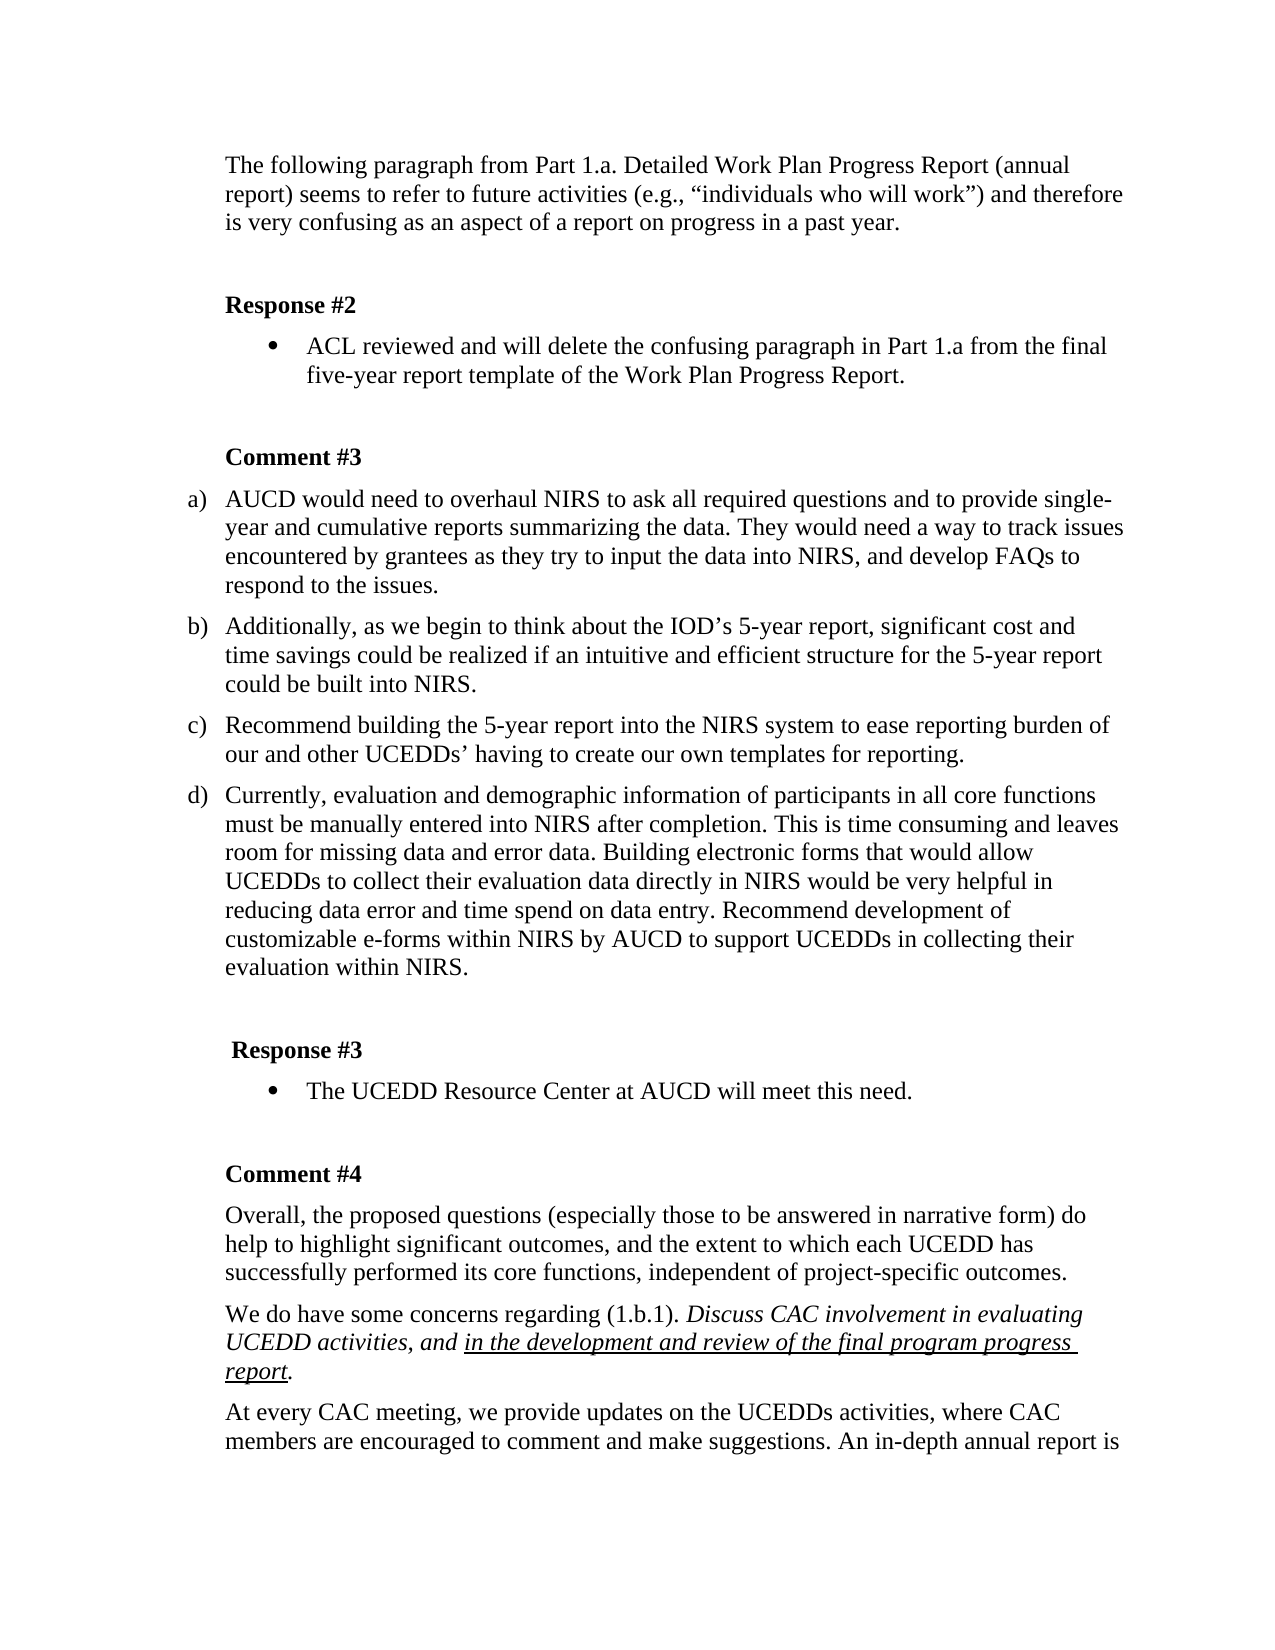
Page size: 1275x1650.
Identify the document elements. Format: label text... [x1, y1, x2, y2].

list Additionally, as we begin to think about the IOD’s 5-year report, significant cost and time savings could be realized if an intuitive and efficient structure for the 5-year report could be built into NIRS. [187, 611, 1125, 697]
list The following paragraph from Part 1.a. Detailed Work Plan Progress Report (annual report) seems to refer to future activities (e.g., “individuals who will work”) and therefore is very confusing as an aspect of a report on progress in a past year. [225, 150, 1125, 236]
list AUCD would need to overhaul NIRS to ask all required questions and to provide single-year and cumulative reports summarizing the data. They would need a way to track issues encountered by grantees as they try to input the data into NIRS, and develop FAQs to respond to the issues. [187, 484, 1125, 599]
list Recommend building the 5-year report into the NIRS system to ease reporting burden of our and other UCEDDs’ having to create our own templates for reporting. [187, 710, 1125, 767]
list Response #3 [225, 1035, 1125, 1064]
list ACL reviewed and will delete the confusing paragraph in Part 1.a from the final five-year report template of the Work Plan Progress Report. [269, 331, 1125, 389]
list Currently, evaluation and demographic information of participants in all core functions must be manually entered into NIRS after completion. This is time consuming and leaves room for missing data and error data. Building electronic forms that would allow UCEDDs to collect their evaluation data directly in NIRS would be very helpful in reducing data error and time spend on data entry. Recommend development of customizable e-forms within NIRS by AUCD to support UCEDDs in collecting their evaluation within NIRS. [187, 780, 1125, 981]
list The UCEDD Resource Center at AUCD will meet this need. [269, 1076, 1125, 1105]
list Comment #3 [225, 442, 1125, 471]
list We do have some concerns regarding (1.b.1). Discuss CAC involvement in evaluating UCEDD activities, and in the development and review of the final program progress report. [225, 1299, 1125, 1385]
list Response #2 [225, 290, 1125, 319]
list Overall, the proposed questions (especially those to be answered in narrative form) do help to highlight significant outcomes, and the extent to which each UCEDD has successfully performed its core functions, independent of project-specific outcomes. [225, 1200, 1125, 1286]
list Comment #4 [225, 1159, 1125, 1187]
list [225, 1397, 1125, 1455]
